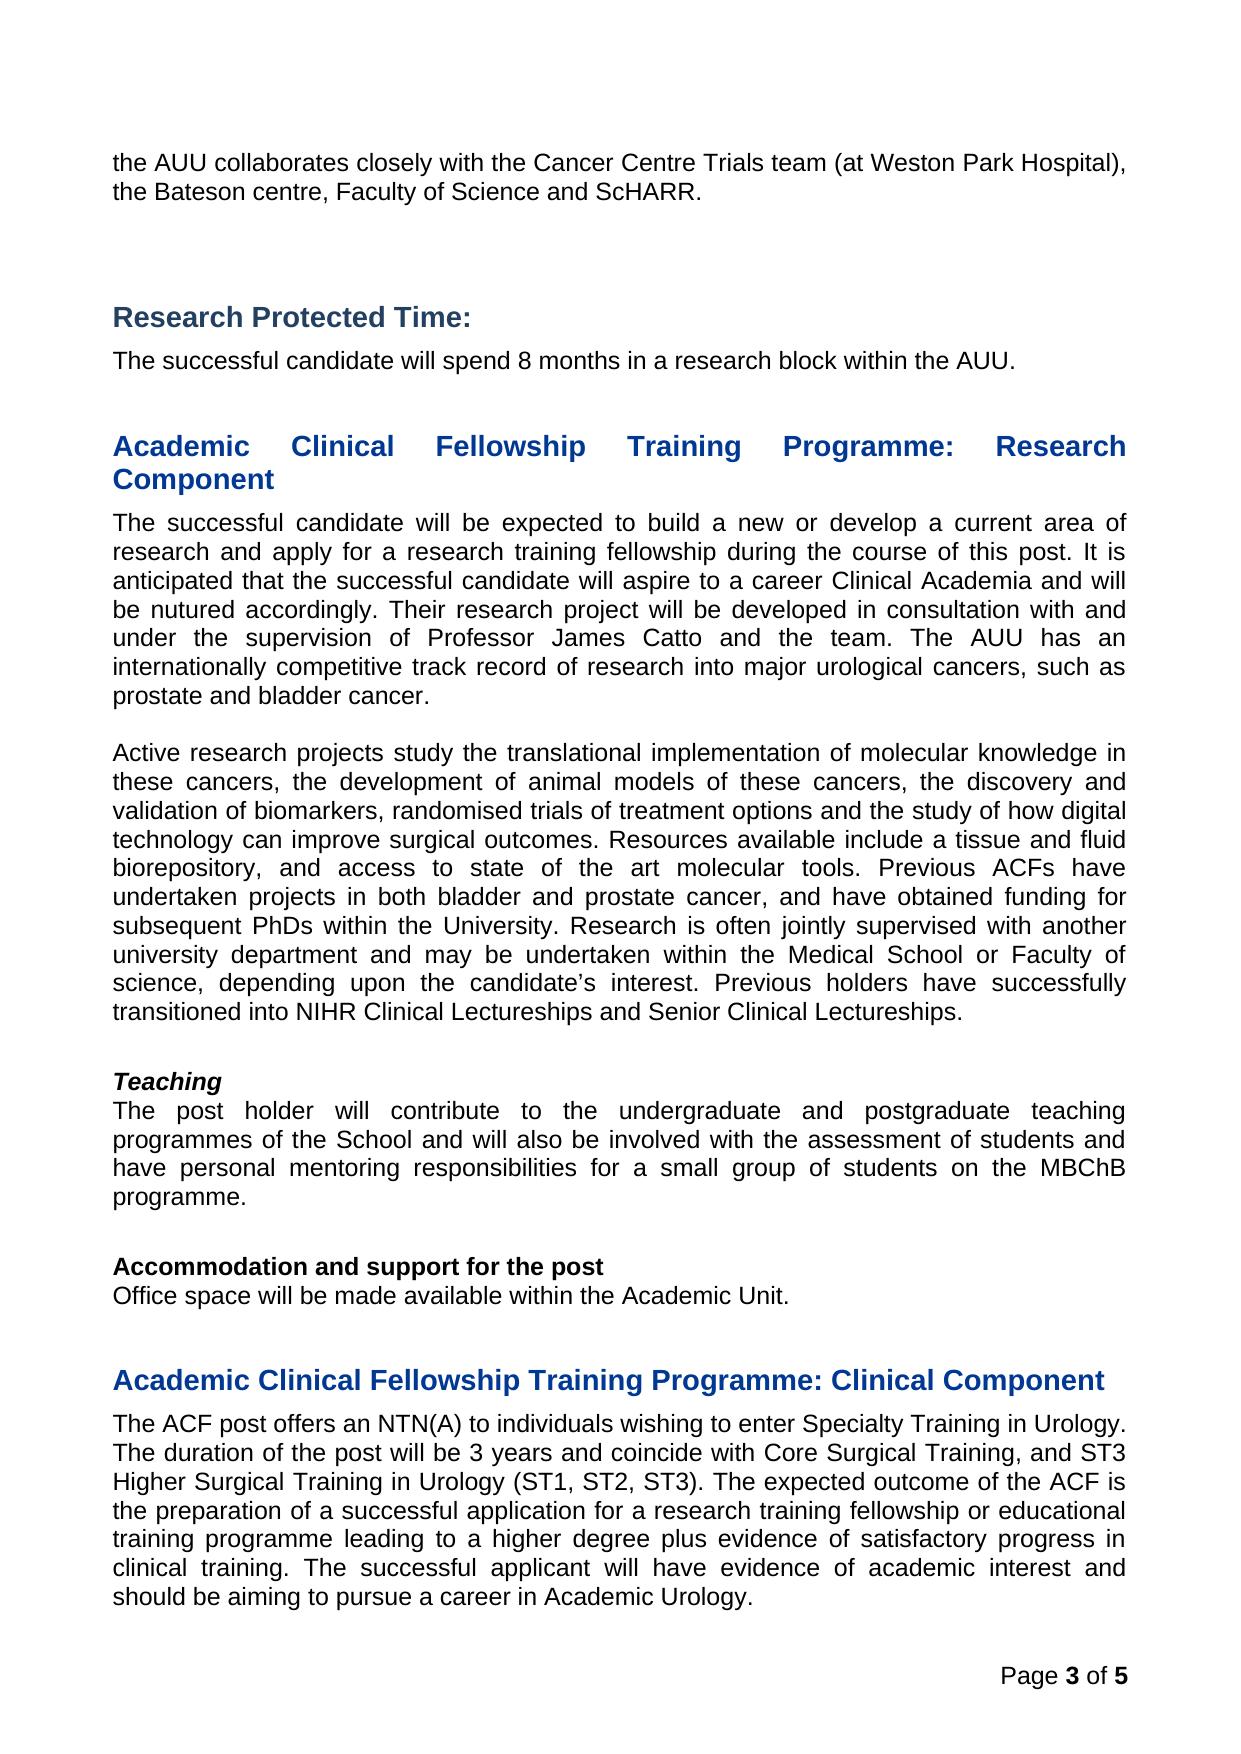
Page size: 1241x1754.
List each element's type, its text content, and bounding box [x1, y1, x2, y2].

text Research Protected Time: [112, 300, 1128, 334]
text Office space will be made available within the Academic Unit. [112, 1281, 1128, 1309]
text The successful candidate will be expected to build a new or develop a current area of research and apply for a research training fellowship during the course of this post. It is anticipated that the successful candidate will aspire to a career Clinical Academia and will be nutured accordingly. Their research project will be developed in consultation with and under the supervision of Professor James Catto and the team. The AUU has an internationally competitive track record of research into major urological cancers, such as prostate and bladder cancer. [112, 508, 1128, 709]
text Accommodation and support for the post [112, 1252, 1128, 1281]
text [112, 148, 1128, 205]
subtitle Academic Clinical Fellowship Training Programme: Research Component [112, 429, 1128, 496]
text The successful candidate will spend 8 months in a research block within the AUU. [112, 346, 1128, 375]
text The ACF post offers an NTN(A) to individuals wishing to enter Specialty Training in Urology. The duration of the post will be 3 years and coincide with Core Surgical Training, and ST3 Higher Surgical Training in Urology (ST1, ST2, ST3). The expected outcome of the ACF is the preparation of a successful application for a research training fellowship or educational training programme leading to a higher degree plus evidence of satisfactory progress in clinical training. The successful applicant will have evidence of academic interest and should be aiming to pursue a career in Academic Urology. [112, 1409, 1128, 1611]
text The post holder will contribute to the undergraduate and postgraduate teaching programmes of the School and will also be involved with the assessment of students and have personal mentoring responsibilities for a small group of students on the MBChB programme. [112, 1096, 1128, 1211]
text Active research projects study the translational implementation of molecular knowledge in these cancers, the development of animal models of these cancers, the discovery and validation of biomarkers, randomised trials of treatment options and the study of how digital technology can improve surgical outcomes. Resources available include a tissue and fluid biorepository, and access to state of the art molecular tools. Previous ACFs have undertaken projects in both bladder and prostate cancer, and have obtained funding for subsequent PhDs within the University. Research is often jointly supervised with another university department and may be undertaken within the Medical School or Faculty of science, depending upon the candidate’s interest. Previous holders have successfully transitioned into NIHR Clinical Lectureships and Senior Clinical Lectureships. [112, 738, 1128, 1026]
text Teaching [112, 1067, 1128, 1096]
subtitle Academic Clinical Fellowship Training Programme: Clinical Component [112, 1363, 1128, 1397]
